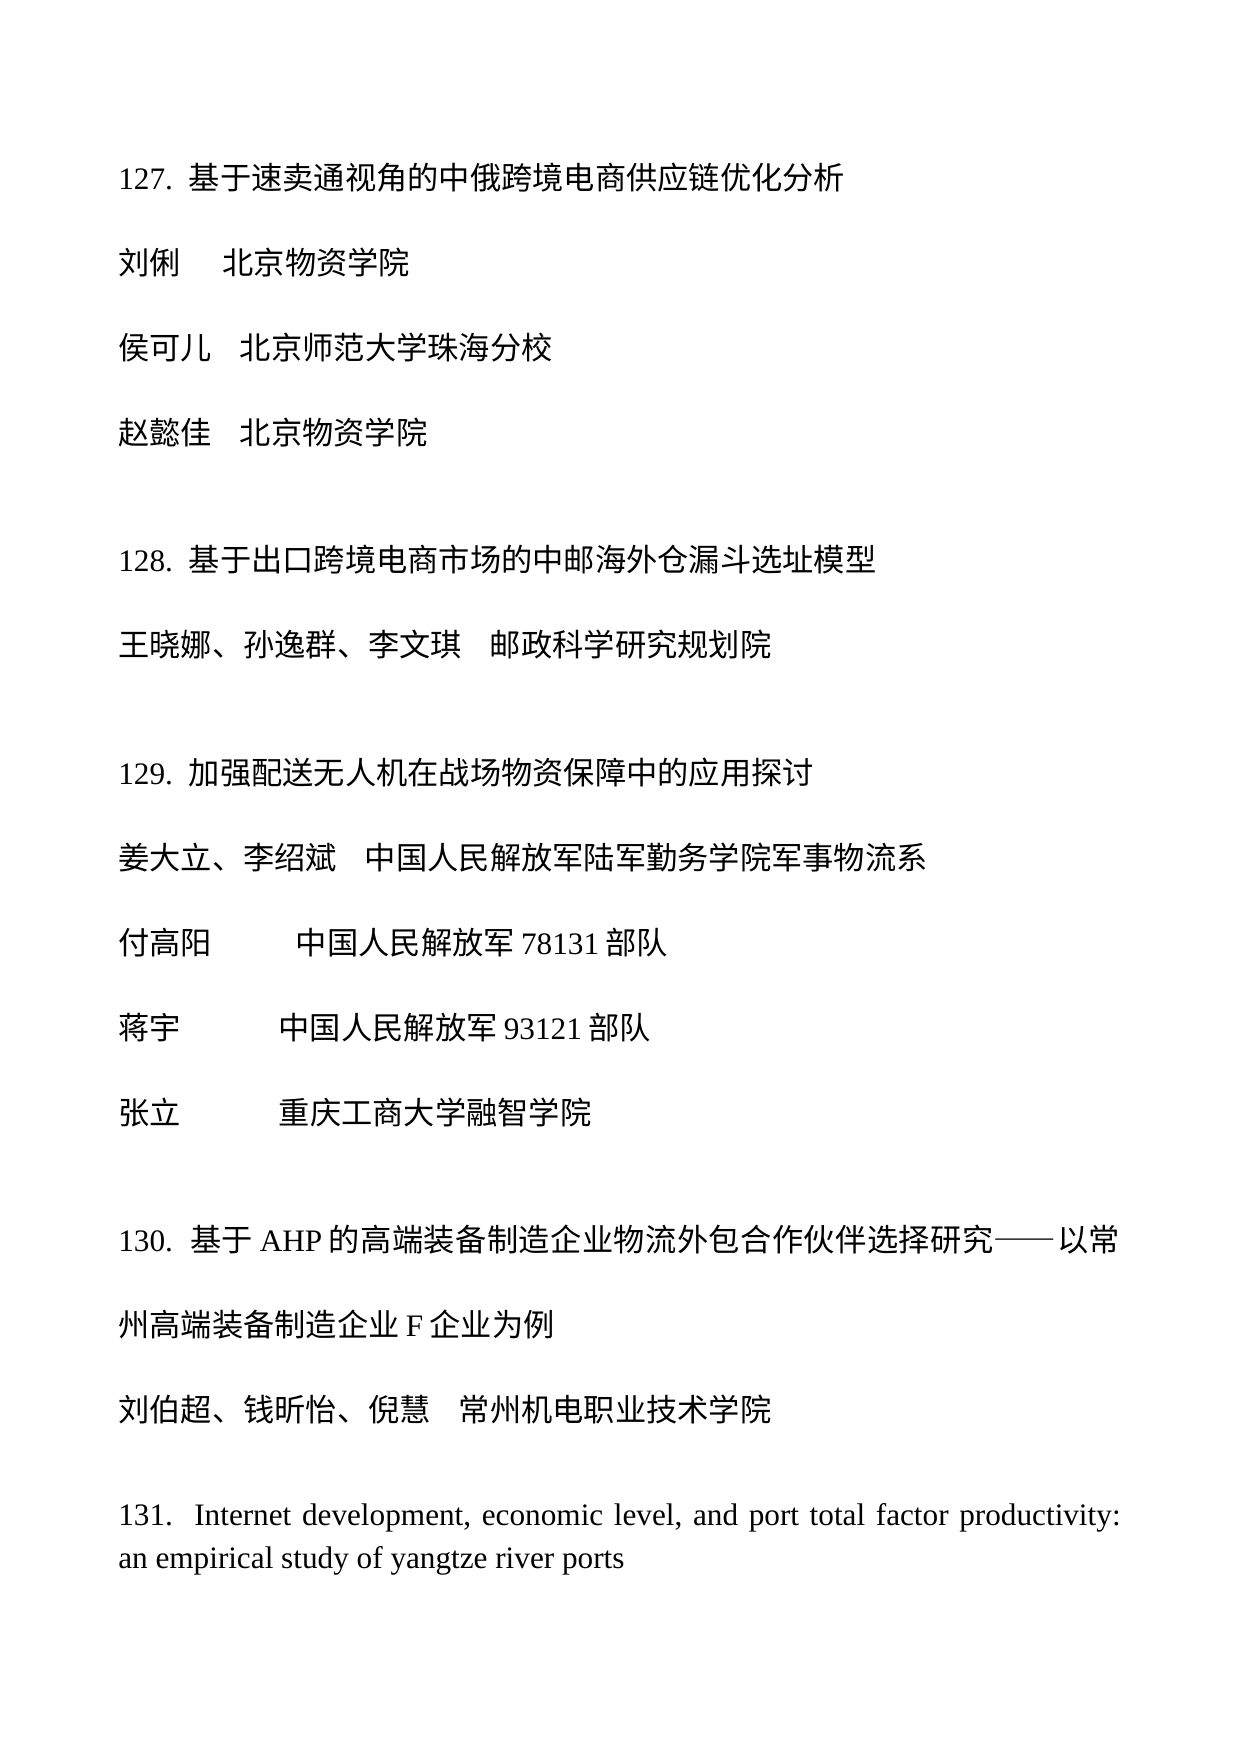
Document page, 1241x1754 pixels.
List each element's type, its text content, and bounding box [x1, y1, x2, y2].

text 刘伯超、钱昕怡、倪慧 常州机电职业技术学院 [118, 1366, 1122, 1451]
text 王晓娜、孙逸群、李文琪 邮政科学研究规划院 [118, 601, 1122, 686]
text 131. Internet development, economic level, and port total factor productivity: an empirical study of yangtze river ports [118, 1493, 1122, 1578]
text 付高阳 中国人民解放军78131部队 [118, 898, 1122, 983]
text 赵懿佳 北京物资学院 [118, 388, 1122, 473]
text 刘俐 北京物资学院 [118, 218, 1122, 303]
text 128. 基于出口跨境电商市场的中邮海外仓漏斗选址模型 [118, 516, 1122, 601]
text 蒋宇 中国人民解放军93121部队 [118, 983, 1122, 1068]
text 127. 基于速卖通视角的中俄跨境电商供应链优化分析 [118, 133, 1122, 218]
text 130. 基于AHP的高端装备制造企业物流外包合作伙伴选择研究——以常州高端装备制造企业F企业为例 [118, 1196, 1122, 1366]
text 姜大立、李绍斌 中国人民解放军陆军勤务学院军事物流系 [118, 813, 1122, 898]
text 张立 重庆工商大学融智学院 [118, 1068, 1122, 1153]
text 129. 加强配送无人机在战场物资保障中的应用探讨 [118, 728, 1122, 813]
text 侯可儿 北京师范大学珠海分校 [118, 303, 1122, 388]
